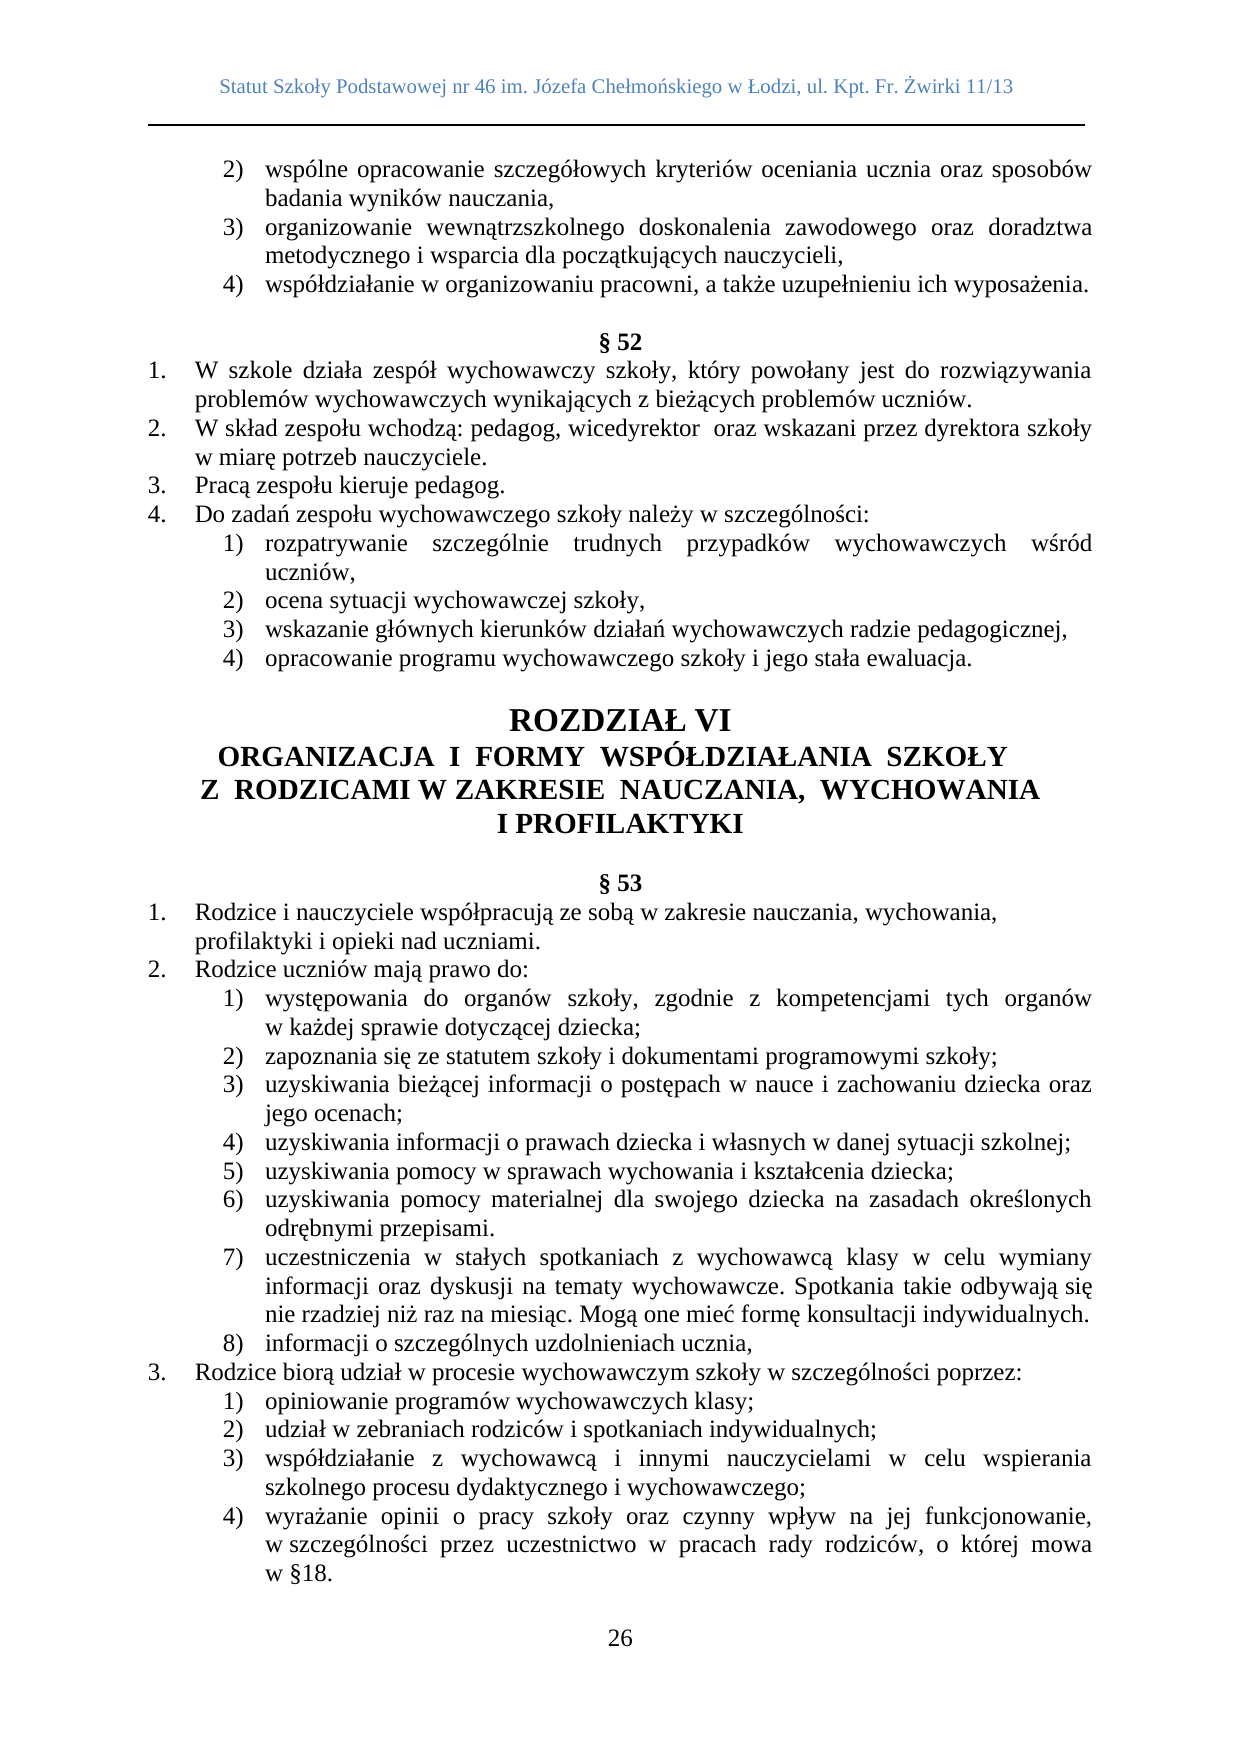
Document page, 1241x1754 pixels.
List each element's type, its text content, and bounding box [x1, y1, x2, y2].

list uczestniczenia w stałych spotkaniach z wychowawcą klasy w celu wymiany informacji oraz dyskusji na tematy wychowawcze. Spotkania takie odbywają się nie rzadziej niż raz na miesiąc. Mogą one mieć formę konsultacji indywidualnych. [223, 1242, 1093, 1328]
text § 52 [148, 327, 1093, 356]
list udział w zebraniach rodziców i spotkaniach indywidualnych; [223, 1414, 1093, 1443]
list występowania do organów szkoły, zgodnie z kompetencjami tych organów w każdej sprawie dotyczącej dziecka; [223, 983, 1093, 1041]
list współdziałanie w organizowaniu pracowni, a także uzupełnieniu ich wyposażenia. [223, 269, 1093, 298]
list wspólne opracowanie szczegółowych kryteriów oceniania ucznia oraz sposobów badania wyników nauczania, [223, 154, 1093, 212]
list uzyskiwania pomocy w sprawach wychowania i kształcenia dziecka; [223, 1156, 1093, 1184]
list informacji o szczególnych uzdolnieniach ucznia, [223, 1328, 1093, 1357]
list opracowanie programu wychowawczego szkoły i jego stała ewaluacja. [223, 643, 1093, 672]
list Rodzice biorą udział w procesie wychowawczym szkoły w szczególności poprzez: [148, 1357, 1093, 1386]
list Rodzice i nauczyciele współpracują ze sobą w zakresie nauczania, wychowania, profilaktyki i opieki nad uczniami. [148, 897, 1093, 954]
text § 53 [148, 868, 1093, 897]
list Pracą zespołu kieruje pedagog. [148, 471, 1093, 499]
list wskazanie głównych kierunków działań wychowawczych radzie pedagogicznej, [223, 614, 1093, 643]
list uzyskiwania pomocy materialnej dla swojego dziecka na zasadach określonych odrębnymi przepisami. [223, 1184, 1093, 1242]
subtitle ORGANIZACJA I FORMY WSPÓŁDZIAŁANIA SZKOŁY Z RODZICAMI W ZAKRESIE NAUCZANIA, WYCHOWANIA I PROFILAKTYKI [148, 739, 1093, 839]
list organizowanie wewnątrzszkolnego doskonalenia zawodowego oraz doradztwa metodycznego i wsparcia dla początkujących nauczycieli, [223, 212, 1093, 269]
list Rodzice uczniów mają prawo do: [148, 954, 1093, 983]
list rozpatrywanie szczególnie trudnych przypadków wychowawczych wśród uczniów, [223, 528, 1093, 586]
list uzyskiwania bieżącej informacji o postępach w nauce i zachowaniu dziecka oraz jego ocenach; [223, 1069, 1093, 1127]
list Do zadań zespołu wychowawczego szkoły należy w szczególności: [148, 499, 1093, 528]
list W szkole działa zespół wychowawczy szkoły, który powołany jest do rozwiązywania problemów wychowawczych wynikających z bieżących problemów uczniów. [148, 356, 1093, 413]
list W skład zespołu wchodzą: pedagog, wicedyrektor oraz wskazani przez dyrektora szkoły w miarę potrzeb nauczyciele. [148, 413, 1093, 471]
subtitle ROZDZIAŁ VI [148, 701, 1093, 739]
list uzyskiwania informacji o prawach dziecka i własnych w danej sytuacji szkolnej; [223, 1127, 1093, 1156]
list zapoznania się ze statutem szkoły i dokumentami programowymi szkoły; [223, 1041, 1093, 1069]
list ocena sytuacji wychowawczej szkoły, [223, 586, 1093, 614]
list współdziałanie z wychowawcą i innymi nauczycielami w celu wspierania szkolnego procesu dydaktycznego i wychowawczego; [223, 1443, 1093, 1501]
list opiniowanie programów wychowawczych klasy; [223, 1386, 1093, 1414]
list wyrażanie opinii o pracy szkoły oraz czynny wpływ na jej funkcjonowanie, w szczególności przez uczestnictwo w pracach rady rodziców, o której mowa w §18. [223, 1501, 1093, 1587]
